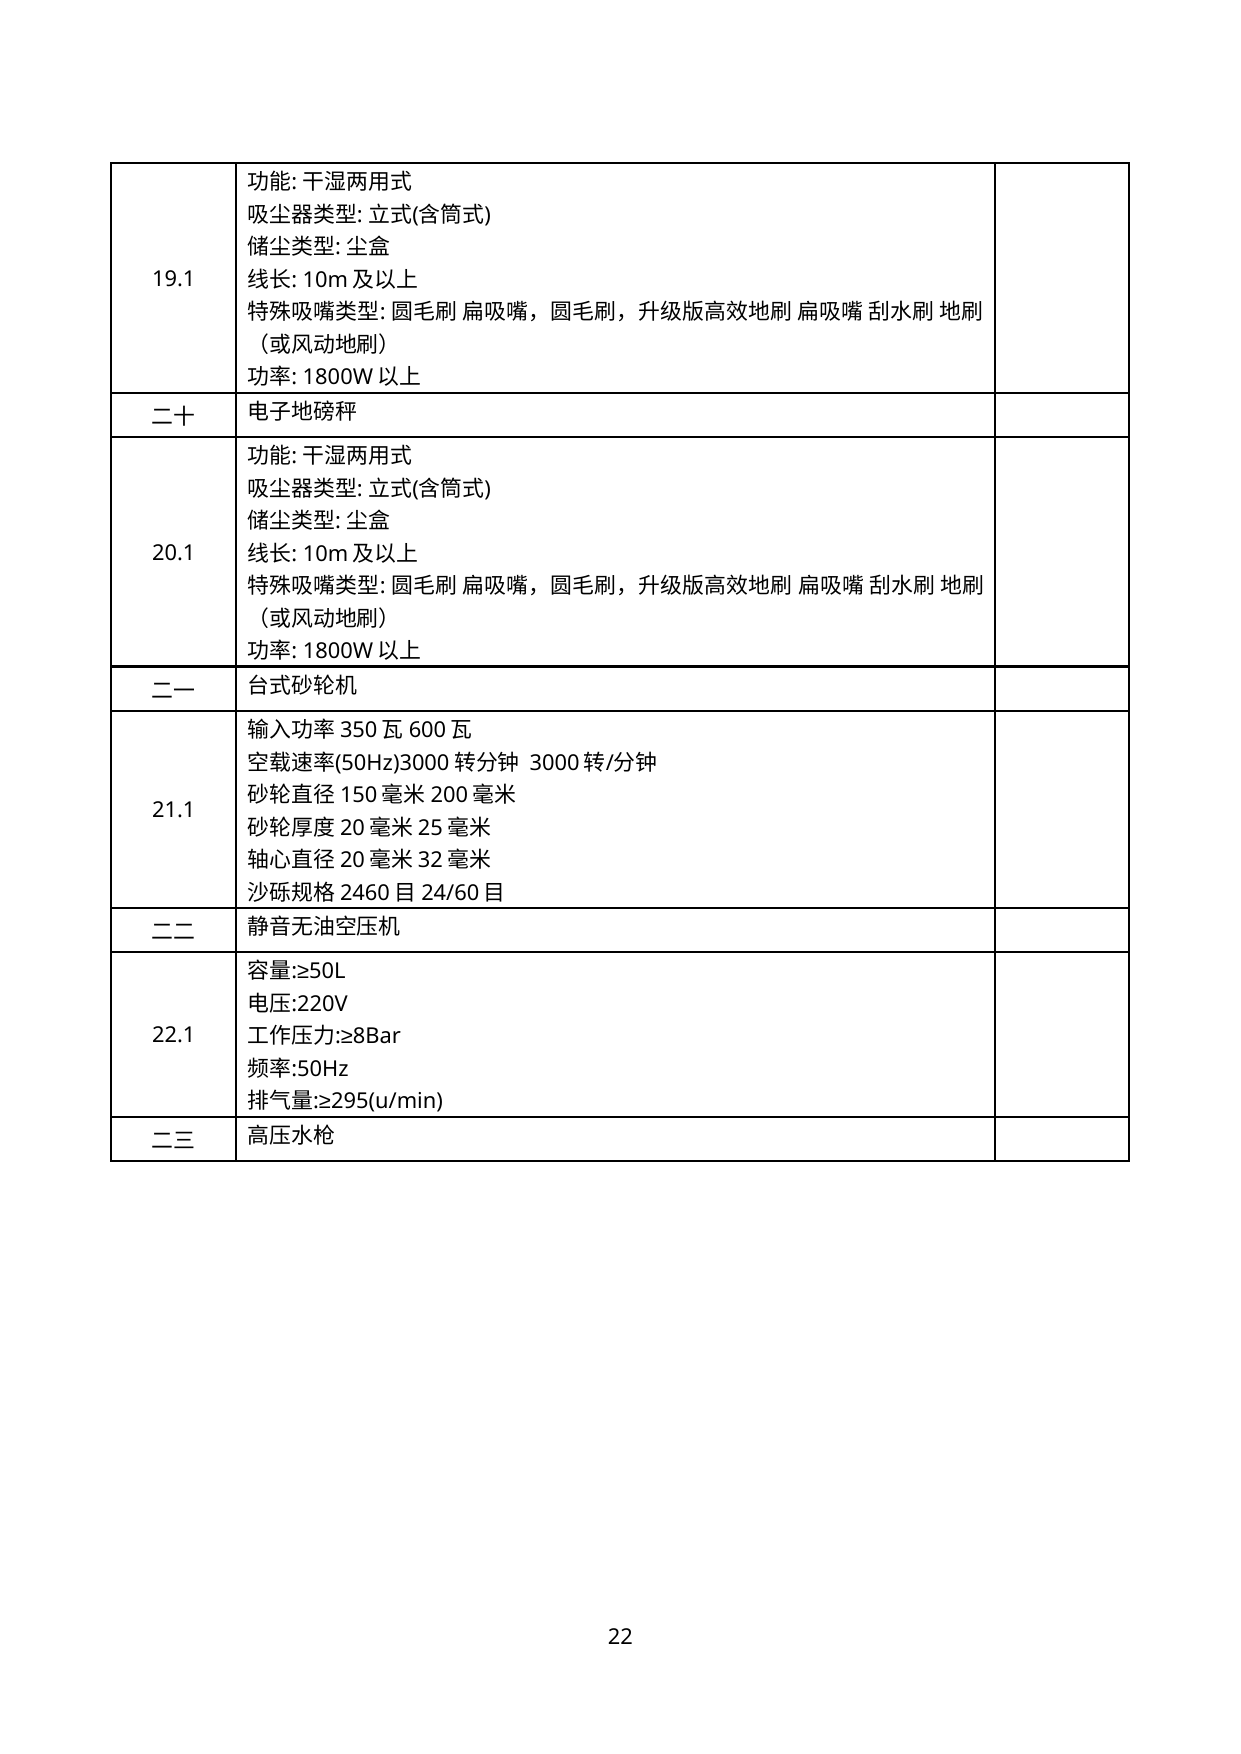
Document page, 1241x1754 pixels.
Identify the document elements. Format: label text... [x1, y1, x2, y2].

table_cell 20.1 [112, 438, 235, 665]
table_cell 台式砂轮机 [237, 668, 994, 710]
table_cell [996, 438, 1128, 665]
table_cell 19.1 [112, 164, 235, 392]
table_cell 静音无油空压机 [237, 909, 994, 951]
table_cell [996, 668, 1128, 710]
table_cell 二一 [112, 668, 235, 710]
table_cell 22.1 [112, 953, 235, 1116]
table_cell [996, 909, 1128, 951]
table_cell 二三 [112, 1118, 235, 1160]
table_cell 输入功率 350瓦 600瓦 空载速率(50Hz)3000转分钟 3000转/分钟 砂轮直径 150毫米 200毫米 砂轮厚度 20毫米 25毫米 轴心直径 20毫米 32毫米 沙砾规格 2460目 24/60目 [237, 712, 994, 907]
table_cell 功能: 干湿两用式 吸尘器类型: 立式(含筒式) 储尘类型: 尘盒 线长: 10m及以上 特殊吸嘴类型: 圆毛刷 扁吸嘴，圆毛刷，升级版高效地刷 扁吸嘴 刮水刷 地刷（或风动地刷） 功率: 1800W以上 [237, 164, 994, 392]
table_cell [996, 953, 1128, 1116]
table_cell [996, 394, 1128, 436]
table_cell 功能: 干湿两用式 吸尘器类型: 立式(含筒式) 储尘类型: 尘盒 线长: 10m及以上 特殊吸嘴类型: 圆毛刷 扁吸嘴，圆毛刷，升级版高效地刷 扁吸嘴 刮水刷 地刷（或风动地刷） 功率: 1800W以上 [237, 438, 994, 665]
table_cell 二十 [112, 394, 235, 436]
table_cell [996, 1118, 1128, 1160]
table_cell 电子地磅秤 [237, 394, 994, 436]
table_cell 二二 [112, 909, 235, 951]
table_cell [996, 164, 1128, 392]
table_cell [996, 712, 1128, 907]
table_cell 21.1 [112, 712, 235, 907]
table_cell 容量:≥50L 电压:220V 工作压力:≥8Bar 频率:50Hz 排气量:≥295(u/min) [237, 953, 994, 1116]
table_cell 高压水枪 [237, 1118, 994, 1160]
